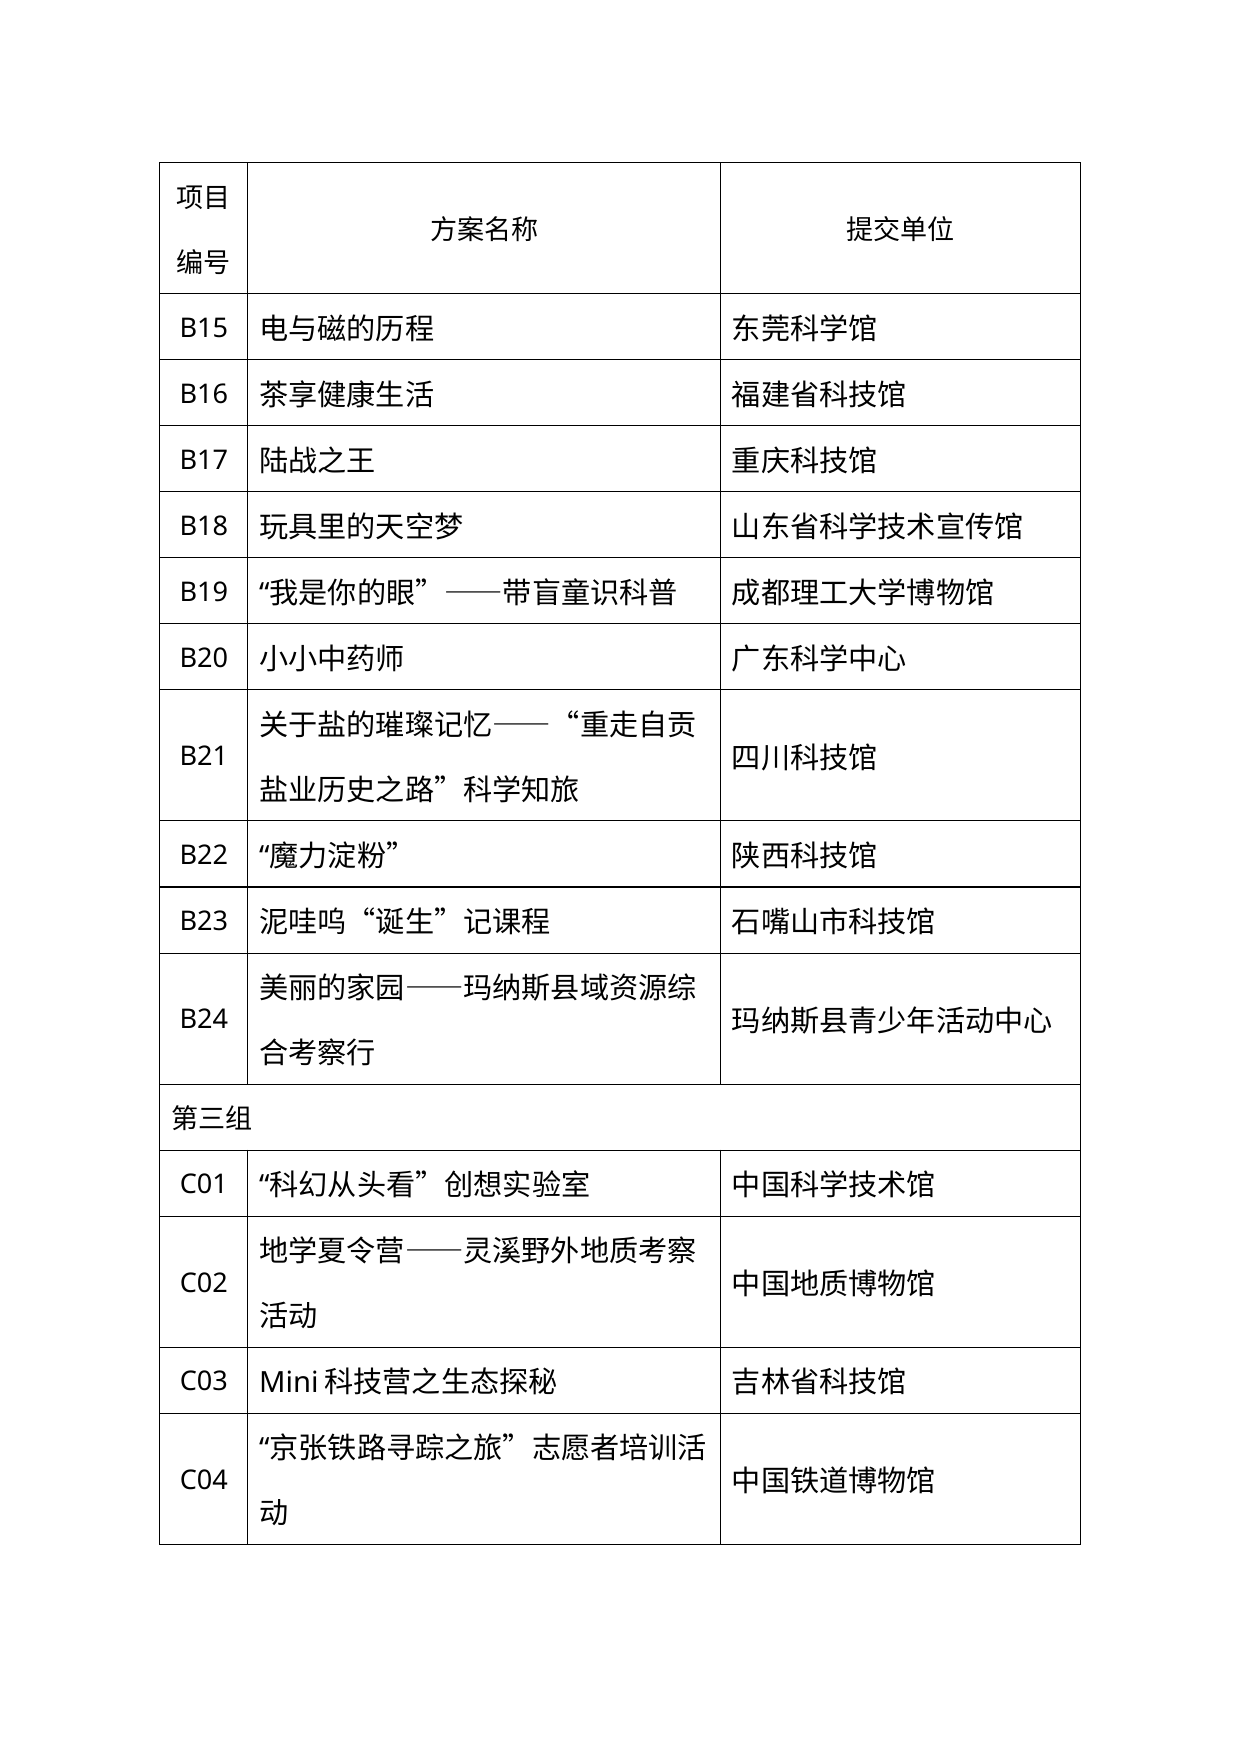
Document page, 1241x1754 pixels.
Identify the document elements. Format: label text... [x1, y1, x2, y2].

table_cell Mini科技营之生态探秘 [248, 1348, 720, 1413]
table_cell 石嘴山市科技馆 [721, 888, 1080, 952]
table_cell B18 [160, 492, 247, 557]
table_cell C04 [160, 1414, 247, 1544]
table_cell B16 [160, 360, 247, 425]
table_cell B22 [160, 821, 247, 886]
table_cell B24 [160, 954, 247, 1083]
table_cell 地学夏令营——灵溪野外地质考察活动 [248, 1217, 720, 1347]
table_cell 玛纳斯县青少年活动中心 [721, 954, 1080, 1083]
table_cell 小小中药师 [248, 624, 720, 689]
table_cell 四川科技馆 [721, 690, 1080, 820]
table_cell C03 [160, 1348, 247, 1413]
table_header 提交单位 [721, 163, 1080, 293]
table_cell 第三组 [160, 1085, 1080, 1149]
table_cell B19 [160, 558, 247, 623]
table_cell 茶享健康生活 [248, 360, 720, 425]
table_cell 美丽的家园——玛纳斯县域资源综合考察行 [248, 954, 720, 1083]
table_cell C01 [160, 1151, 247, 1216]
table_cell 成都理工大学博物馆 [721, 558, 1080, 623]
table_cell 陆战之王 [248, 426, 720, 491]
table_cell 电与磁的历程 [248, 294, 720, 359]
table_cell 山东省科学技术宣传馆 [721, 492, 1080, 557]
table_cell 东莞科学馆 [721, 294, 1080, 359]
table_cell B17 [160, 426, 247, 491]
table_cell “魔力淀粉” [248, 821, 720, 886]
table_cell 广东科学中心 [721, 624, 1080, 689]
table_cell 泥哇呜“诞生”记课程 [248, 888, 720, 952]
table_cell 陕西科技馆 [721, 821, 1080, 886]
table_cell 吉林省科技馆 [721, 1348, 1080, 1413]
table_header 方案名称 [248, 163, 720, 293]
table_cell 重庆科技馆 [721, 426, 1080, 491]
table_cell “我是你的眼”——带盲童识科普 [248, 558, 720, 623]
table_cell 中国科学技术馆 [721, 1151, 1080, 1216]
table_cell B23 [160, 888, 247, 952]
table_cell C02 [160, 1217, 247, 1347]
table_cell 中国铁道博物馆 [721, 1414, 1080, 1544]
table_header 项目编号 [160, 163, 247, 293]
table_cell “京张铁路寻踪之旅”志愿者培训活动 [248, 1414, 720, 1544]
table_cell “科幻从头看”创想实验室 [248, 1151, 720, 1216]
table_cell 玩具里的天空梦 [248, 492, 720, 557]
table_cell 福建省科技馆 [721, 360, 1080, 425]
table_cell 中国地质博物馆 [721, 1217, 1080, 1347]
table_cell B15 [160, 294, 247, 359]
table_cell B20 [160, 624, 247, 689]
table_cell B21 [160, 690, 247, 820]
table_cell 关于盐的璀璨记忆——“重走自贡盐业历史之路”科学知旅 [248, 690, 720, 820]
